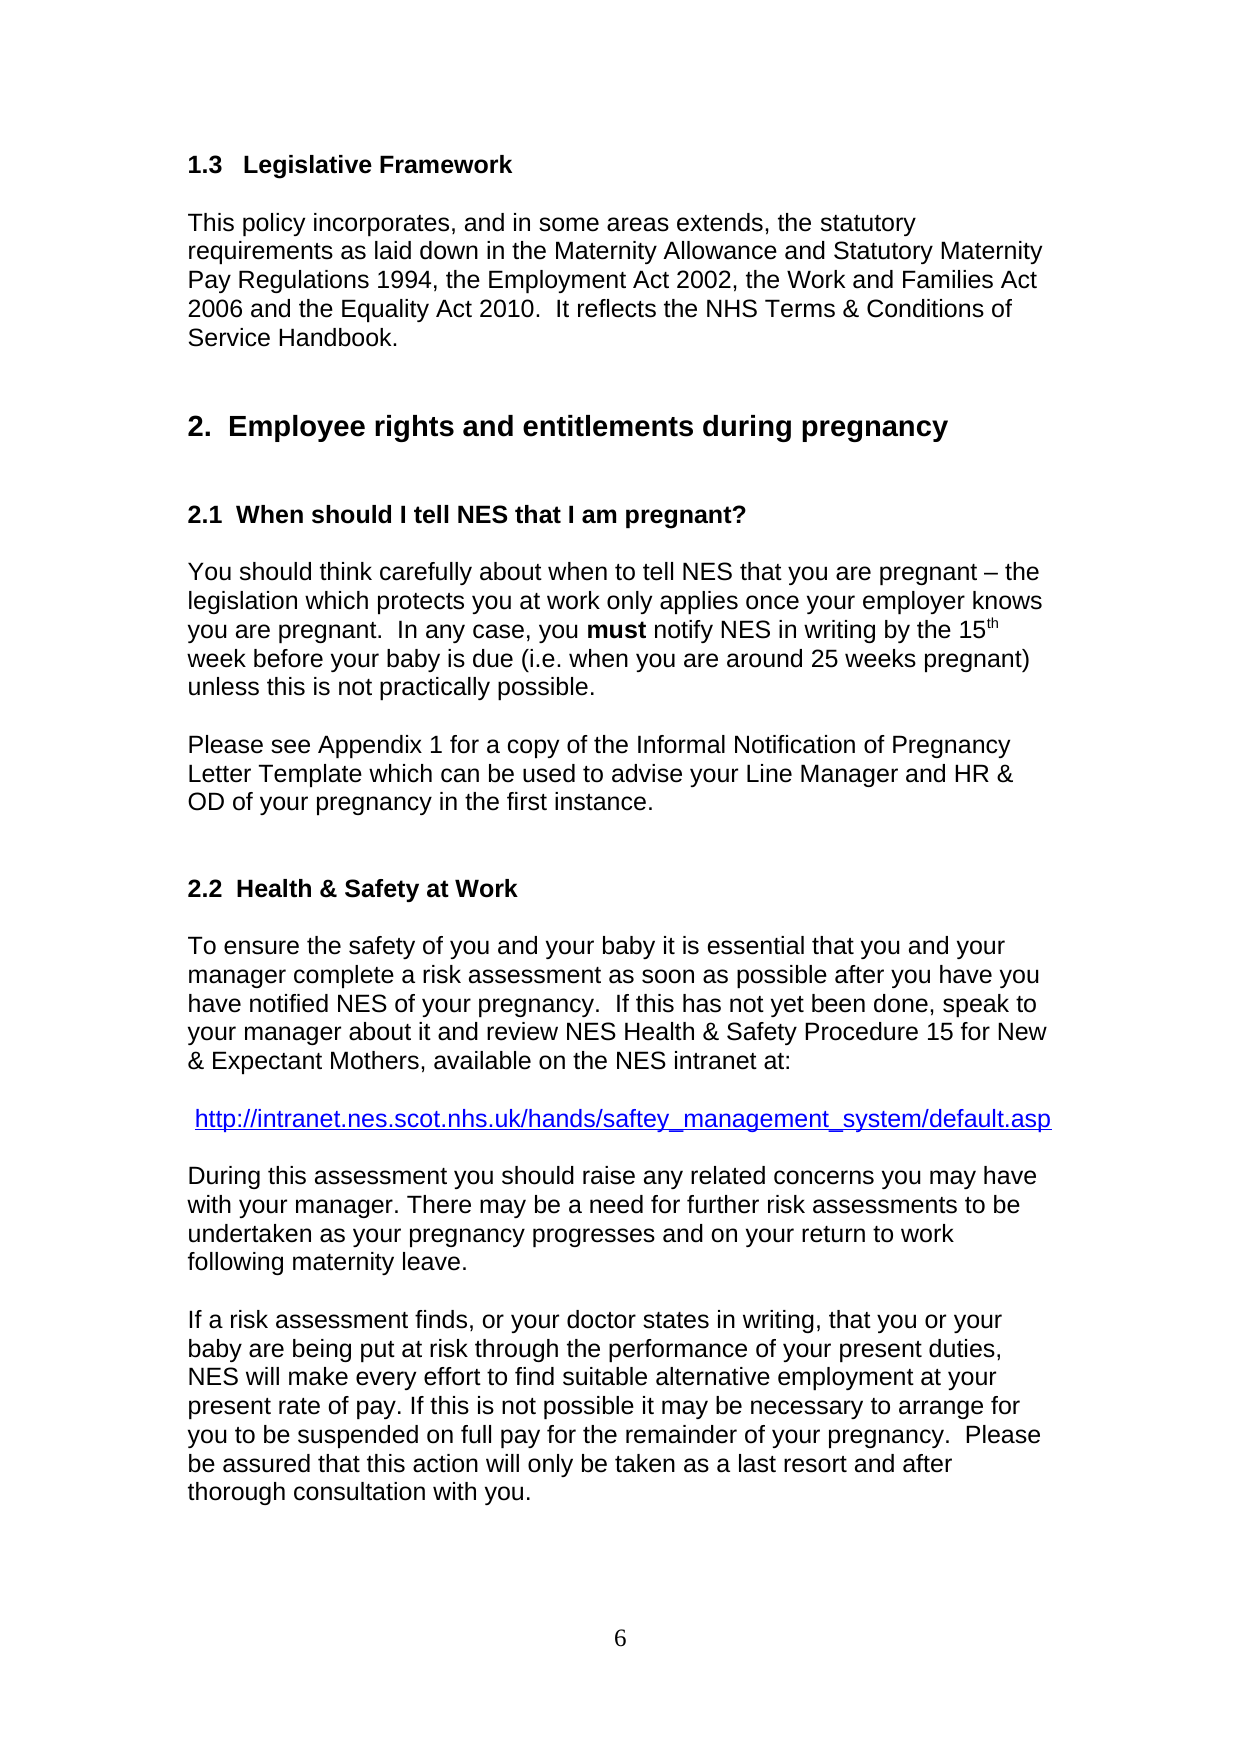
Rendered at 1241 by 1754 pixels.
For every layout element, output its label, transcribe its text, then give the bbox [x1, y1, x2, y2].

text If a risk assessment finds, or your doctor states in writing, that you or your baby are being put at risk through the performance of your present duties, NES will make every effort to find suitable alternative employment at your present rate of pay. If this is not possible it may be necessary to arrange for you to be suspended on full pay for the remainder of your pregnancy. Please be assured that this action will only be taken as a last resort and after thorough consultation with you. [187, 1305, 1053, 1506]
text You should think carefully about when to tell NES that you are pregnant – the legislation which protects you at work only applies once your employer knows you are pregnant. In any case, you must notify NES in writing by the 15th week before your baby is due (i.e. when you are around 25 weeks pregnant) unless this is not practically possible. [187, 557, 1053, 701]
subtitle 2.2 Health & Safety at Work [187, 873, 1053, 902]
text http://intranet.nes.scot.nhs.uk/hands/saftey_management_system/default.asp [187, 1103, 1053, 1132]
subtitle 1.3 Legislative Framework [187, 150, 1053, 179]
text During this assessment you should raise any related concerns you may have with your manager. There may be a need for further risk assessments to be undertaken as your pregnancy progresses and on your return to work following maternity leave. [187, 1161, 1053, 1276]
text To ensure the safety of you and your baby it is essential that you and your manager complete a risk assessment as soon as possible after you have you have notified NES of your pregnancy. If this has not yet been done, speak to your manager about it and review NES Health & Safety Procedure 15 for New & Expectant Mothers, available on the NES intranet at: [187, 931, 1053, 1075]
text Please see Appendix 1 for a copy of the Informal Notification of Pregnancy Letter Template which can be used to advise your Line Manager and HR & OD of your pregnancy in the first instance. [187, 730, 1053, 816]
subtitle 2. Employee rights and entitlements during pregnancy [187, 409, 1053, 442]
text This policy incorporates, and in some areas extends, the statutory requirements as laid down in the Maternity Allowance and Statutory Maternity Pay Regulations 1994, the Employment Act 2002, the Work and Families Act 2006 and the Equality Act 2010. It reflects the NHS Terms & Conditions of Service Handbook. [187, 207, 1053, 351]
subtitle 2.1 When should I tell NES that I am pregnant? [187, 500, 1053, 528]
